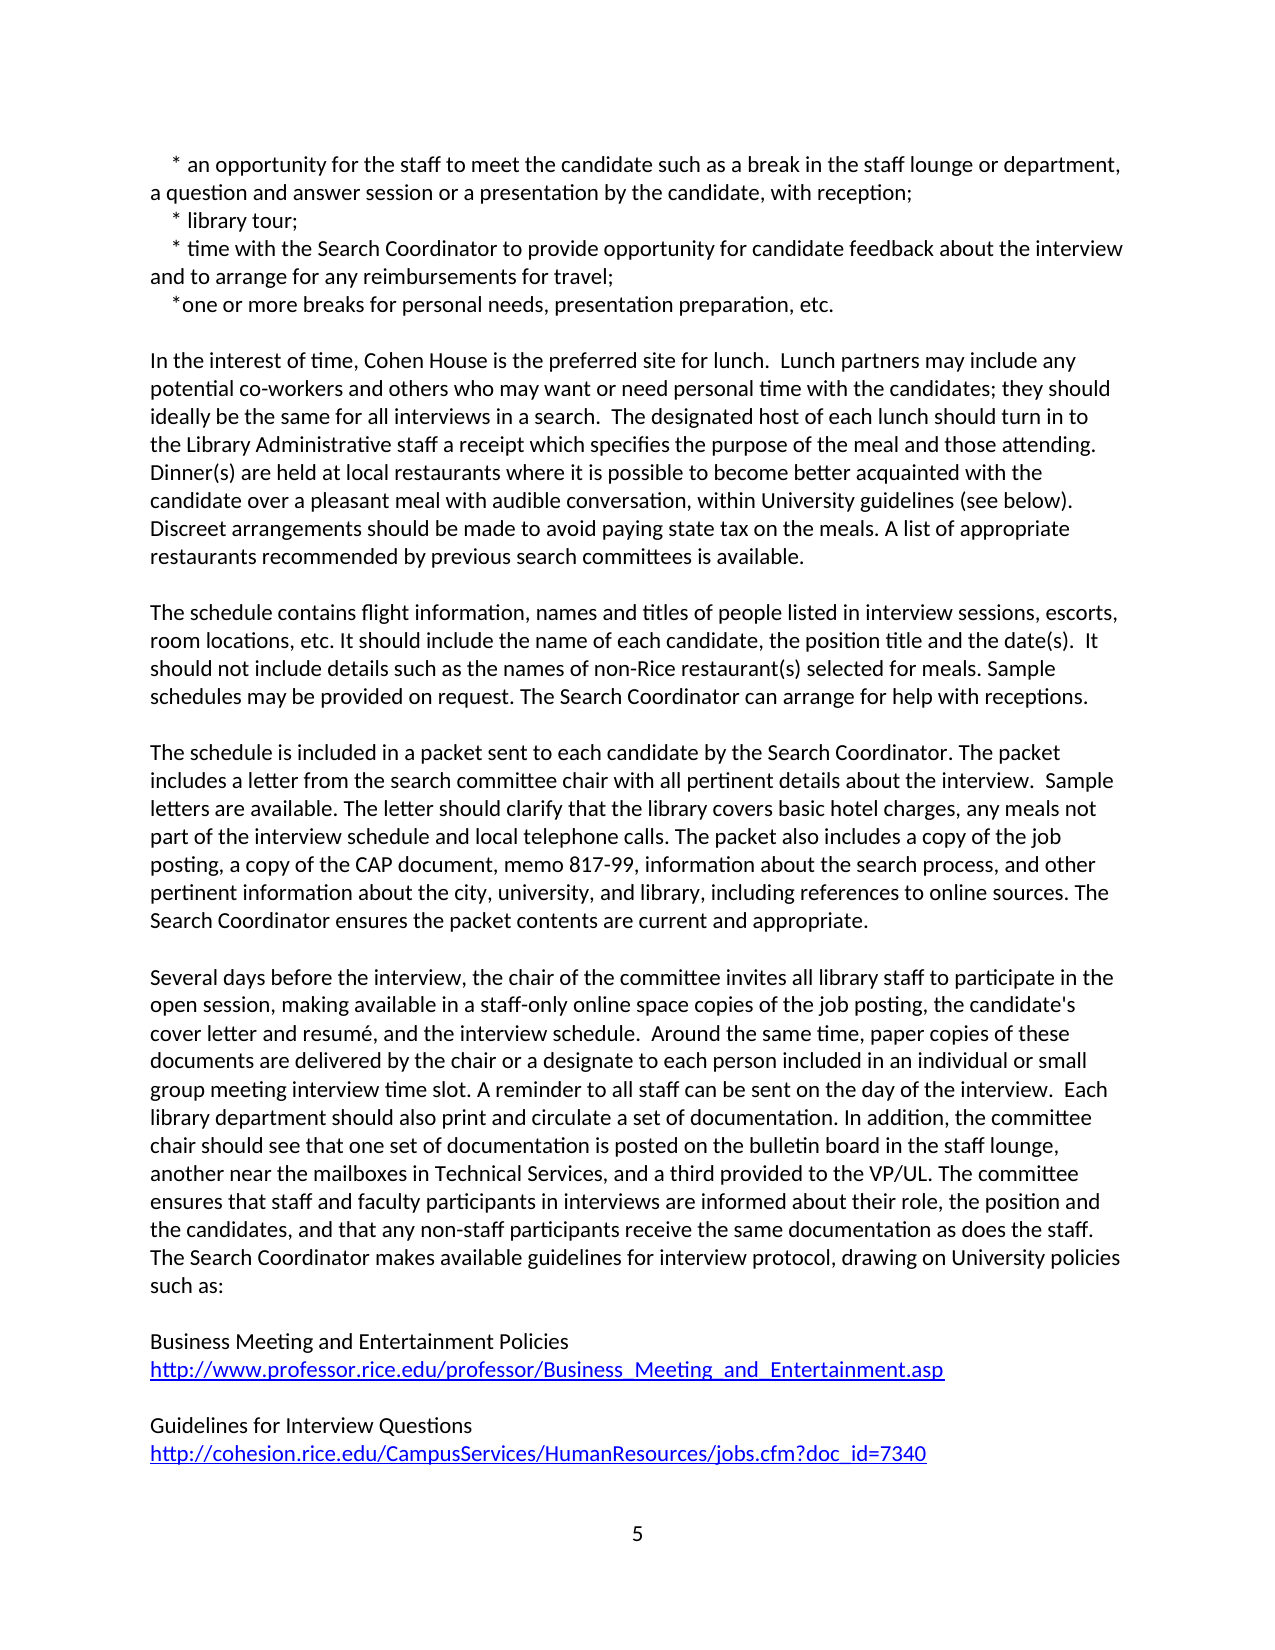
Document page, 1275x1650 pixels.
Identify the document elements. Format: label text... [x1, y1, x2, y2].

text * library tour; [150, 206, 1125, 234]
text Guidelines for Interview Questions [150, 1411, 1125, 1439]
text The schedule contains flight information, names and titles of people listed in interview sessions, escorts, room locations, etc. It should include the name of each candidate, the position title and the date(s). It should not include details such as the names of non-Rice restaurant(s) selected for meals. Sample schedules may be provided on request. The Search Coordinator can arrange for help with receptions. [150, 598, 1125, 710]
text http://cohesion.rice.edu/CampusServices/HumanResources/jobs.cfm?doc_id=7340 [150, 1439, 1125, 1467]
text The schedule is included in a packet sent to each candidate by the Search Coordinator. The packet includes a letter from the search committee chair with all pertinent details about the interview. Sample letters are available. The letter should clarify that the library covers basic hotel charges, any meals not part of the interview schedule and local telephone calls. The packet also includes a copy of the job posting, a copy of the CAP document, memo 817-99, information about the search process, and other pertinent information about the city, university, and library, including references to online sources. The Search Coordinator ensures the packet contents are current and appropriate. [150, 738, 1125, 934]
text Several days before the interview, the chair of the committee invites all library staff to participate in the open session, making available in a staff-only online space copies of the job posting, the candidate's cover letter and resumé, and the interview schedule. Around the same time, paper copies of these documents are delivered by the chair or a designate to each person included in an individual or small group meeting interview time slot. A reminder to all staff can be sent on the day of the interview. Each library department should also print and circulate a set of documentation. In addition, the committee chair should see that one set of documentation is posted on the bulletin board in the staff lounge, another near the mailboxes in Technical Services, and a third provided to the VP/UL. The committee ensures that staff and faculty participants in interviews are informed about their role, the position and the candidates, and that any non-staff participants receive the same documentation as does the staff. The Search Coordinator makes available guidelines for interview protocol, drawing on University policies such as: [150, 963, 1125, 1299]
text * an opportunity for the staff to meet the candidate such as a break in the staff lounge or department, a question and answer session or a presentation by the candidate, with reception; [150, 150, 1125, 206]
text In the interest of time, Cohen House is the preferred site for lunch. Lunch partners may include any potential co-workers and others who may want or need personal time with the candidates; they should ideally be the same for all interviews in a search. The designated host of each lunch should turn in to the Library Administrative staff a receipt which specifies the purpose of the meal and those attending. Dinner(s) are held at local restaurants where it is possible to become better acquainted with the candidate over a pleasant meal with audible conversation, within University guidelines (see below). Discreet arrangements should be made to avoid paying state tax on the meals. A list of appropriate restaurants recommended by previous search committees is available. [150, 346, 1125, 570]
text Business Meeting and Entertainment Policies [150, 1327, 1125, 1355]
text * time with the Search Coordinator to provide opportunity for candidate feedback about the interview and to arrange for any reimbursements for travel; [150, 234, 1125, 290]
text *one or more breaks for personal needs, presentation preparation, etc. [150, 290, 1125, 318]
text http://www.professor.rice.edu/professor/Business_Meeting_and_Entertainment.asp [150, 1355, 1125, 1383]
